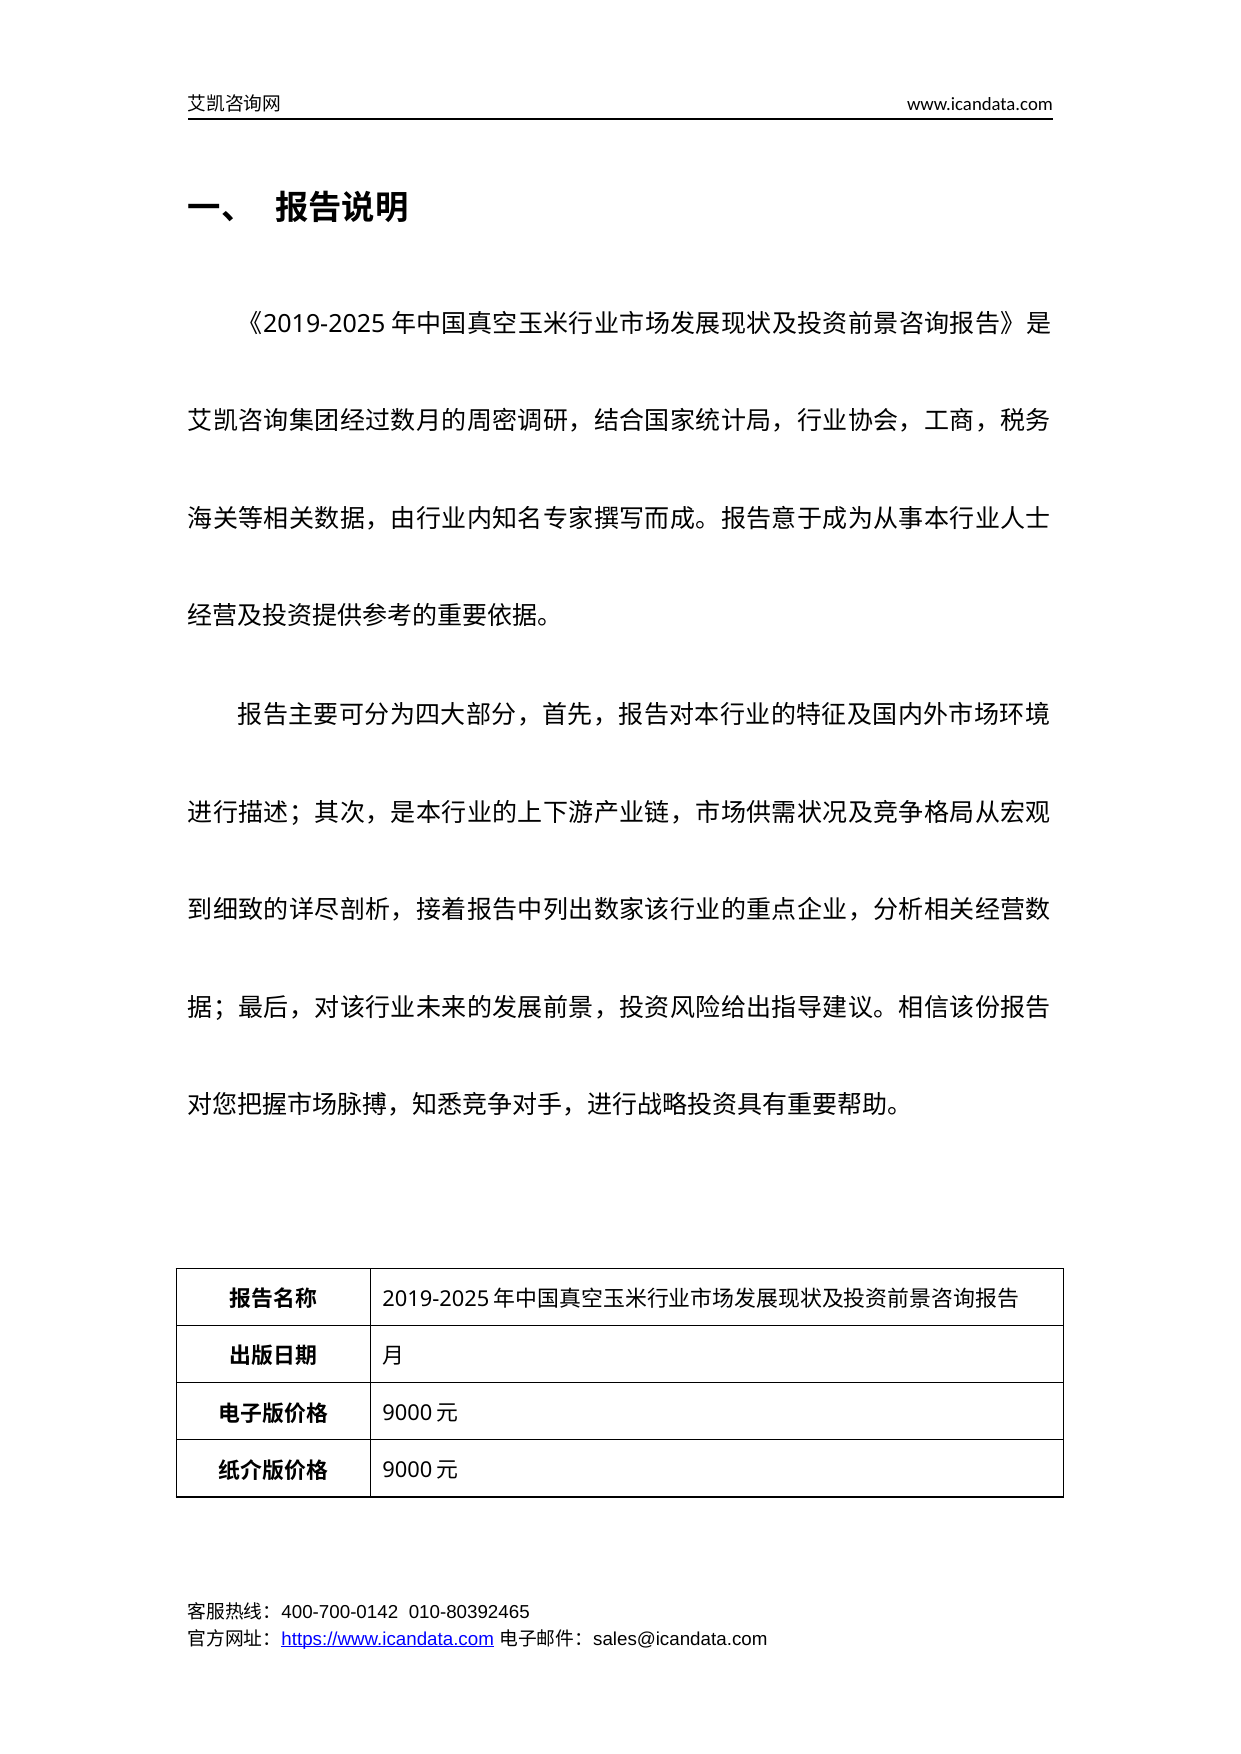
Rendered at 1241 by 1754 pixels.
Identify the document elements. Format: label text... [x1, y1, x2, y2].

table_cell 9000元 [371, 1383, 1063, 1439]
table_cell 月 [371, 1326, 1063, 1382]
subtitle 报告说明 [187, 172, 1053, 237]
text 《2019-2025年中国真空玉米行业市场发展现状及投资前景咨询报告》是艾凯咨询集团经过数月的周密调研，结合国家统计局，行业协会，工商，税务海关等相关数据，由行业内知名专家撰写而成。报告意于成为从事本行业人士经营及投资提供参考的重要依据。 [187, 289, 1053, 646]
table_cell 出版日期 [177, 1326, 370, 1382]
table_cell 电子版价格 [177, 1383, 370, 1439]
table_header 报告名称 [177, 1269, 370, 1325]
table_header 2019-2025年中国真空玉米行业市场发展现状及投资前景咨询报告 [371, 1269, 1063, 1325]
table_cell 纸介版价格 [177, 1440, 370, 1496]
text 报告主要可分为四大部分，首先，报告对本行业的特征及国内外市场环境进行描述；其次，是本行业的上下游产业链，市场供需状况及竞争格局从宏观到细致的详尽剖析，接着报告中列出数家该行业的重点企业，分析相关经营数据；最后，对该行业未来的发展前景，投资风险给出指导建议。相信该份报告对您把握市场脉搏，知悉竞争对手，进行战略投资具有重要帮助。 [187, 681, 1053, 1136]
table_cell 9000元 [371, 1440, 1063, 1496]
